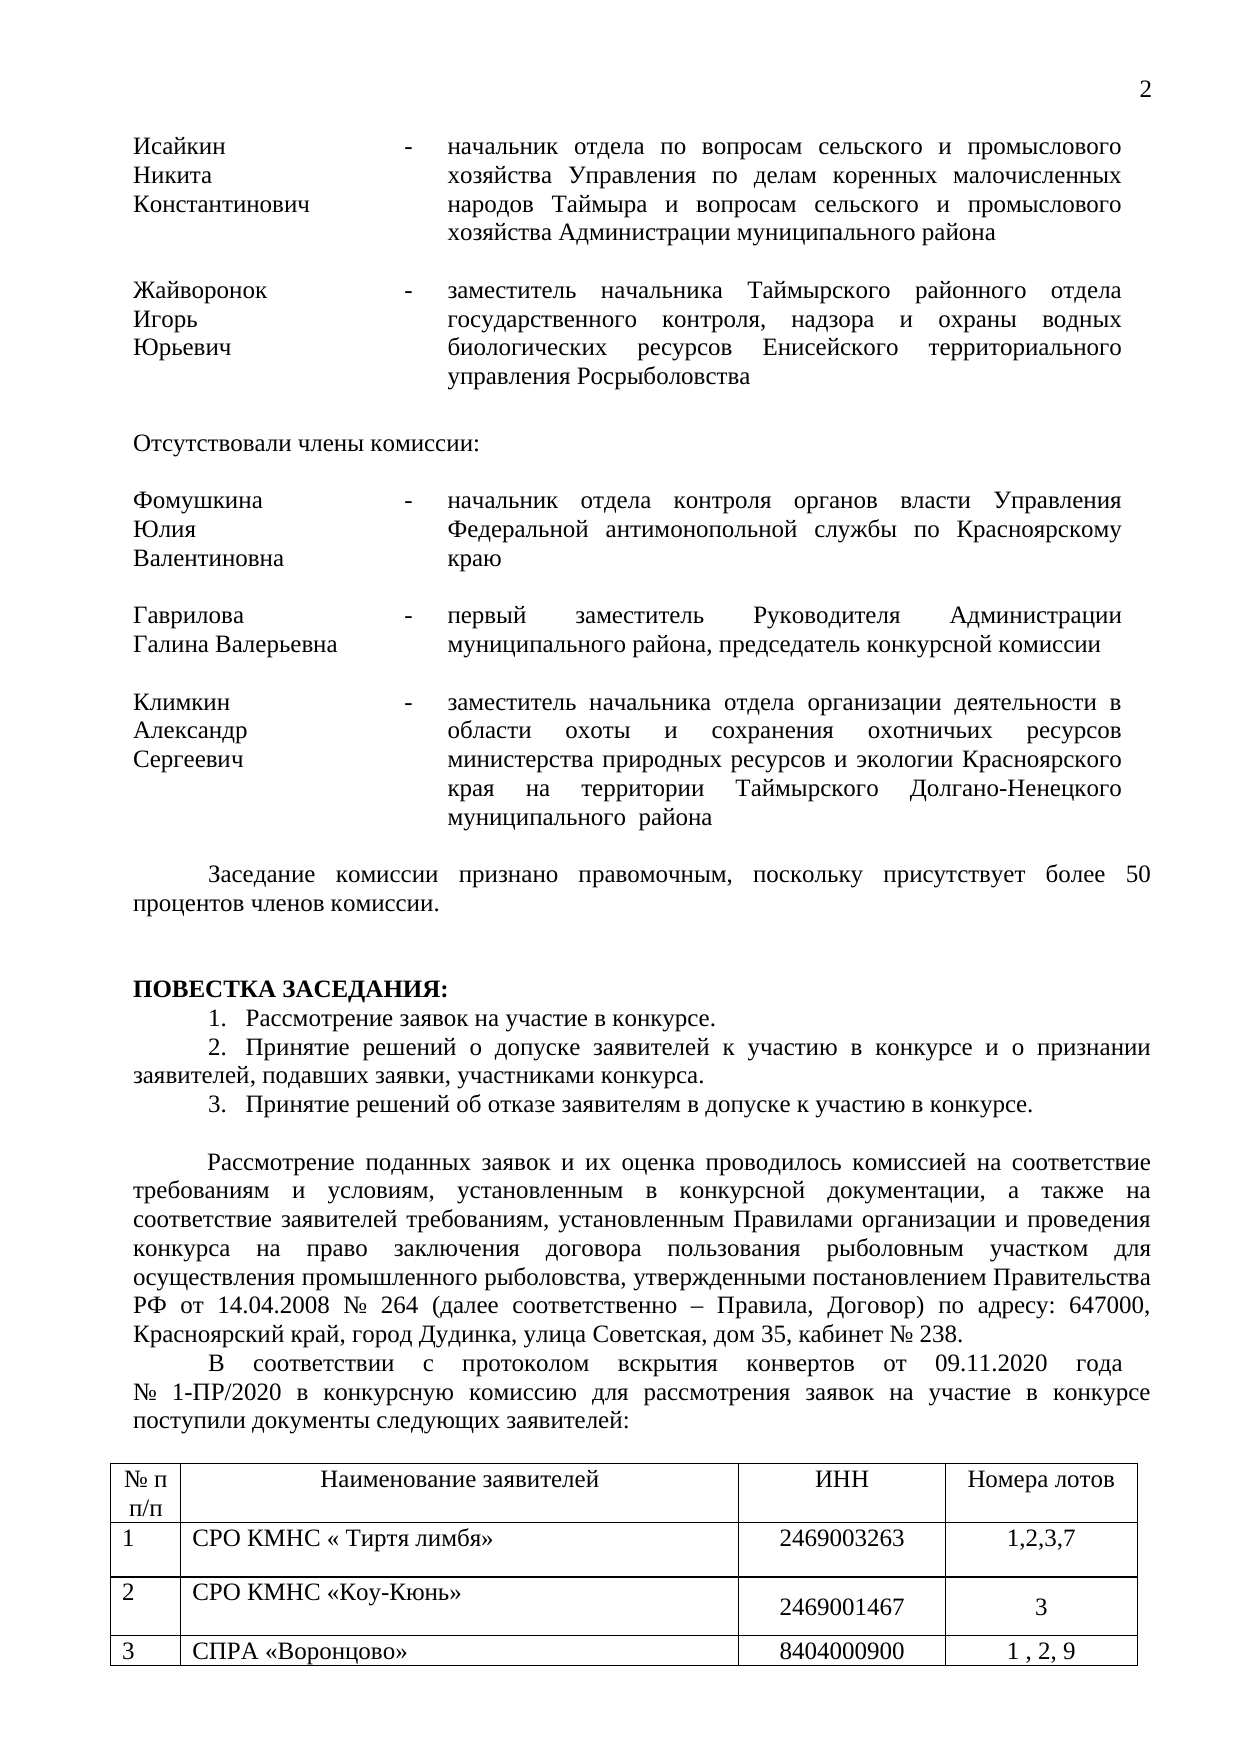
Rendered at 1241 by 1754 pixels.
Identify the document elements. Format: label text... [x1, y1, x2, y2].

list Рассмотрение заявок на участие в конкурсе. [133, 1003, 1152, 1032]
table_header ИНН [739, 1464, 945, 1522]
table_cell Жайворонок Игорь Юрьевич [122, 275, 393, 428]
table_cell первый заместитель Руководителя Администрации муниципального района, председатель конкурсной комиссии [436, 601, 1133, 687]
table_cell 2 [111, 1578, 180, 1635]
table_cell - [393, 486, 436, 601]
table_cell Исайкин Никита Константинович [122, 131, 393, 275]
table_cell 8404000900 [739, 1636, 945, 1665]
table_cell заместитель начальника Таймырского районного отдела государственного контроля, надзора и охраны водных биологических ресурсов Енисейского территориального управления Росрыболовства [436, 275, 1133, 428]
table_cell начальник отдела по вопросам сельского и промыслового хозяйства Управления по делам коренных малочисленных народов Таймыра и вопросам сельского и промыслового хозяйства Администрации муниципального района [436, 131, 1133, 275]
text Рассмотрение поданных заявок и их оценка проводилось комиссией на соответствие требованиям и условиям, установленным в конкурсной документации, а также на соответствие заявителей требованиям, установленным Правилами организации и проведения конкурса на право заключения договора пользования рыболовным участком для осуществления промышленного рыболовства, утвержденными постановлением Правительства РФ от 14.04.2008 № 264 (далее соответственно – Правила, Договор) по адресу: 647000, Красноярский край, город Дудинка, улица Советская, дом 35, кабинет № 238. [133, 1147, 1152, 1348]
table_cell - [393, 601, 436, 687]
table_header № п п/п [111, 1464, 180, 1522]
text ПОВЕСТКА ЗАСЕДАНИЯ: [133, 974, 1152, 1003]
table_cell 2469001467 [739, 1578, 945, 1635]
table_cell СРО КМНС «Коу-Кюнь» [181, 1578, 738, 1635]
table_cell 1 , 2, 9 [946, 1636, 1137, 1665]
table_cell 3 [946, 1578, 1137, 1635]
table_cell 1,2,3,7 [946, 1523, 1137, 1576]
table_cell 3 [111, 1636, 180, 1665]
table_cell - [393, 275, 436, 428]
table_cell - [393, 131, 436, 275]
table_cell СПРА «Воронцово» [181, 1636, 738, 1665]
table_cell начальник отдела контроля органов власти Управления Федеральной антимонопольной службы по Красноярскому краю [436, 486, 1133, 601]
table_header Номера лотов [946, 1464, 1137, 1522]
list Принятие решений об отказе заявителям в допуске к участию в конкурсе. [133, 1089, 1152, 1118]
table_cell - [393, 687, 436, 859]
table_cell 2469003263 [739, 1523, 945, 1576]
table_cell Гаврилова Галина Валерьевна [122, 601, 393, 687]
table_cell 1 [111, 1523, 180, 1576]
list Принятие решений о допуске заявителей к участию в конкурсе и о признании заявителей, подавших заявки, участниками конкурса. [133, 1032, 1152, 1089]
table_cell Климкин Александр Сергеевич [122, 687, 393, 859]
text В соответствии с протоколом вскрытия конвертов от 09.11.2020 года № 1-ПР/2020 в конкурсную комиссию для рассмотрения заявок на участие в конкурсе поступили документы следующих заявителей: [133, 1348, 1152, 1434]
text Заседание комиссии признано правомочным, поскольку присутствует более 50 процентов членов комиссии. [133, 859, 1152, 917]
table_cell Фомушкина Юлия Валентиновна [122, 486, 393, 601]
table_cell заместитель начальника отдела организации деятельности в области охоты и сохранения охотничьих ресурсов министерства природных ресурсов и экологии Красноярского края на территории Таймырского Долгано-Ненецкого муниципального района [436, 687, 1133, 859]
table_header Наименование заявителей [181, 1464, 738, 1522]
table_cell СРО КМНС « Тиртя лимбя» [181, 1523, 738, 1576]
table_cell Отсутствовали члены комиссии: [122, 428, 1133, 486]
